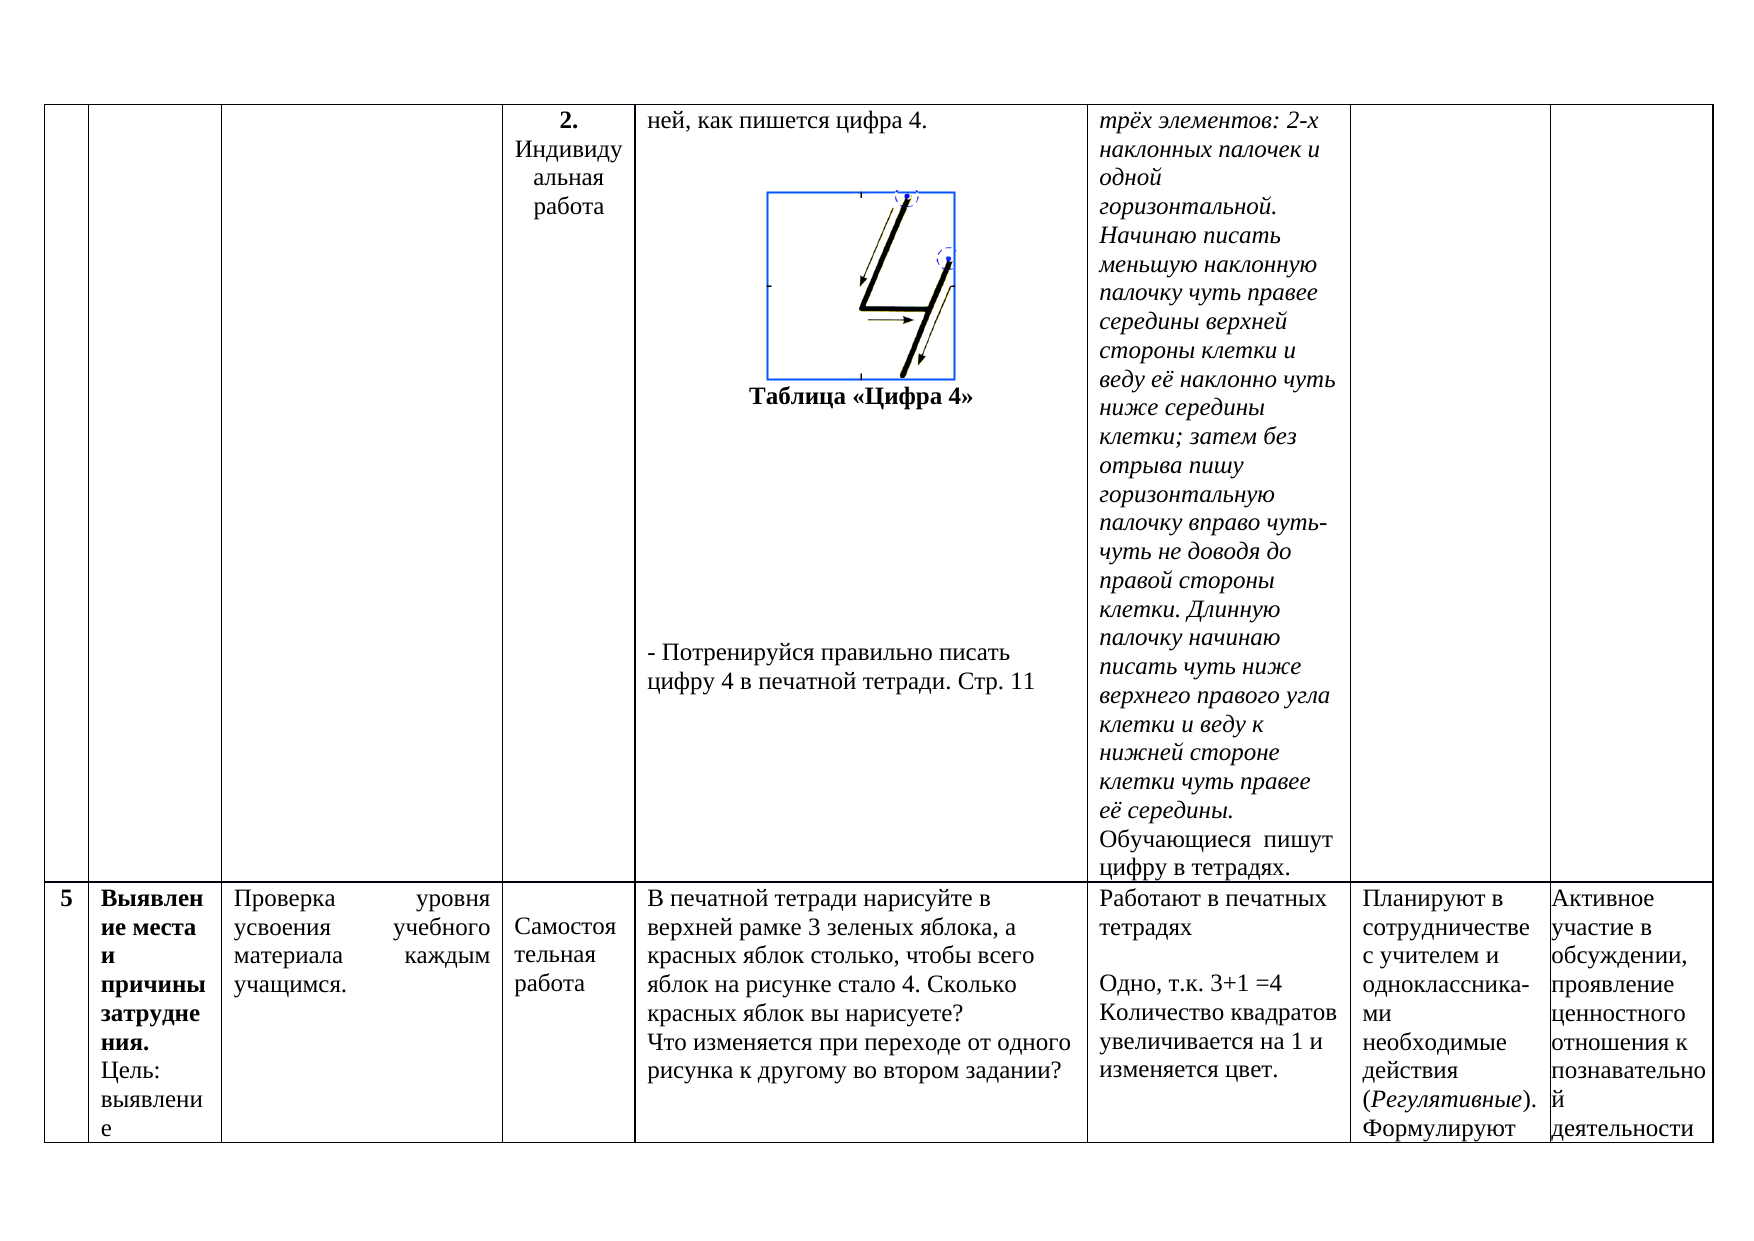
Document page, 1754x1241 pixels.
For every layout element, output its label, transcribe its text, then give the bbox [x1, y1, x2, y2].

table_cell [1088, 105, 1350, 881]
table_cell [1351, 883, 1550, 1142]
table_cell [1551, 105, 1712, 881]
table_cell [222, 105, 502, 881]
table_cell 4 [45, 105, 88, 881]
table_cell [89, 105, 221, 881]
picture [765, 190, 957, 382]
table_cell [222, 883, 502, 1142]
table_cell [503, 883, 634, 1142]
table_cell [1351, 105, 1550, 881]
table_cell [89, 883, 221, 1142]
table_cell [503, 105, 634, 881]
table_cell 5 [45, 883, 88, 1142]
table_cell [1088, 883, 1350, 1142]
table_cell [1551, 883, 1712, 1142]
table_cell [636, 883, 1087, 1142]
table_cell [636, 105, 1087, 881]
